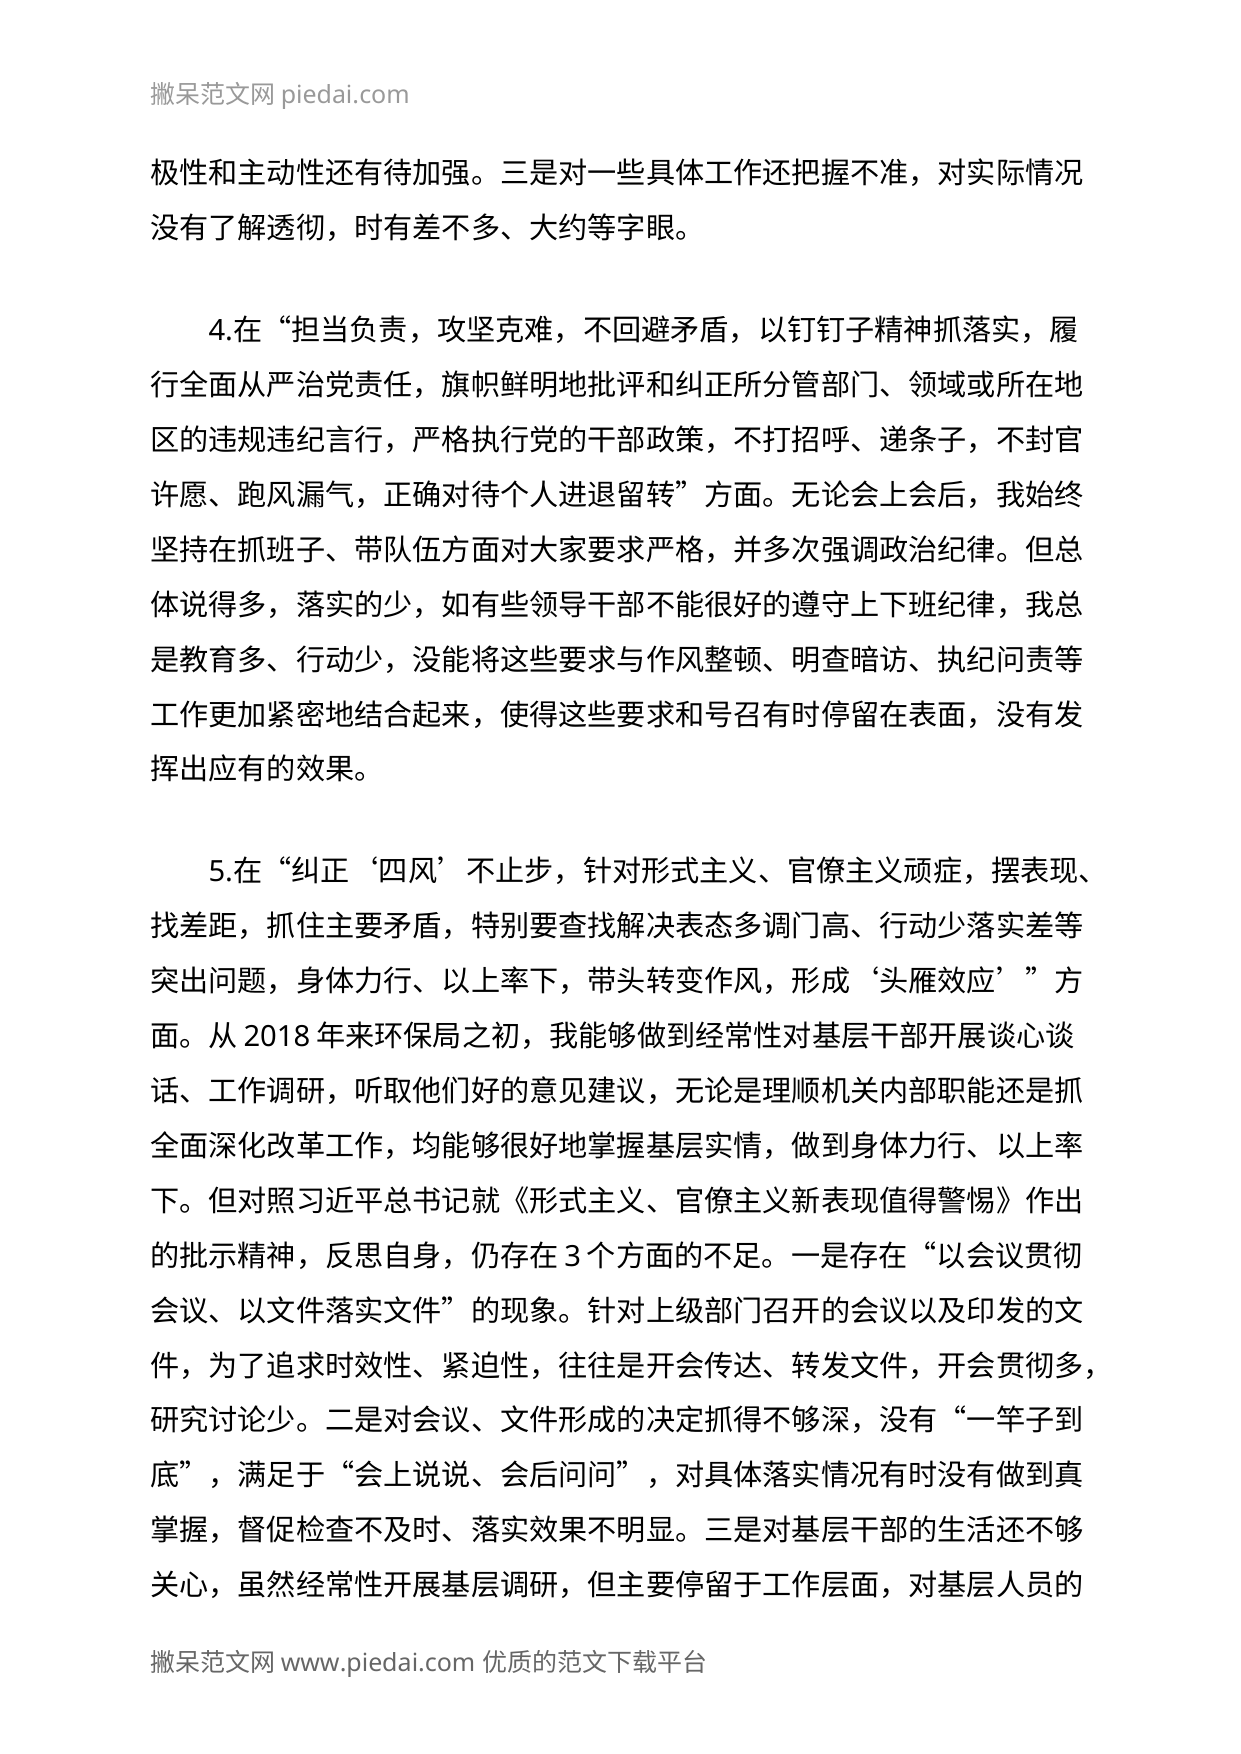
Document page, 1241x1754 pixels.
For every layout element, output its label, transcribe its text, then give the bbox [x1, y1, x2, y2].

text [150, 848, 1090, 1604]
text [150, 150, 1090, 247]
text 4.在“担当负责，攻坚克难，不回避矛盾，以钉钉子精神抓落实，履行全面从严治党责任，旗帜鲜明地批评和纠正所分管部门、领域或所在地区的违规违纪言行，严格执行党的干部政策，不打招呼、递条子，不封官许愿、跑风漏气，正确对待个人进退留转”方面。无论会上会后，我始终坚持在抓班子、带队伍方面对大家要求严格，并多次强调政治纪律。但总体说得多，落实的少，如有些领导干部不能很好的遵守上下班纪律，我总是教育多、行动少，没能将这些要求与作风整顿、明查暗访、执纪问责等工作更加紧密地结合起来，使得这些要求和号召有时停留在表面，没有发挥出应有的效果。 [150, 307, 1090, 788]
